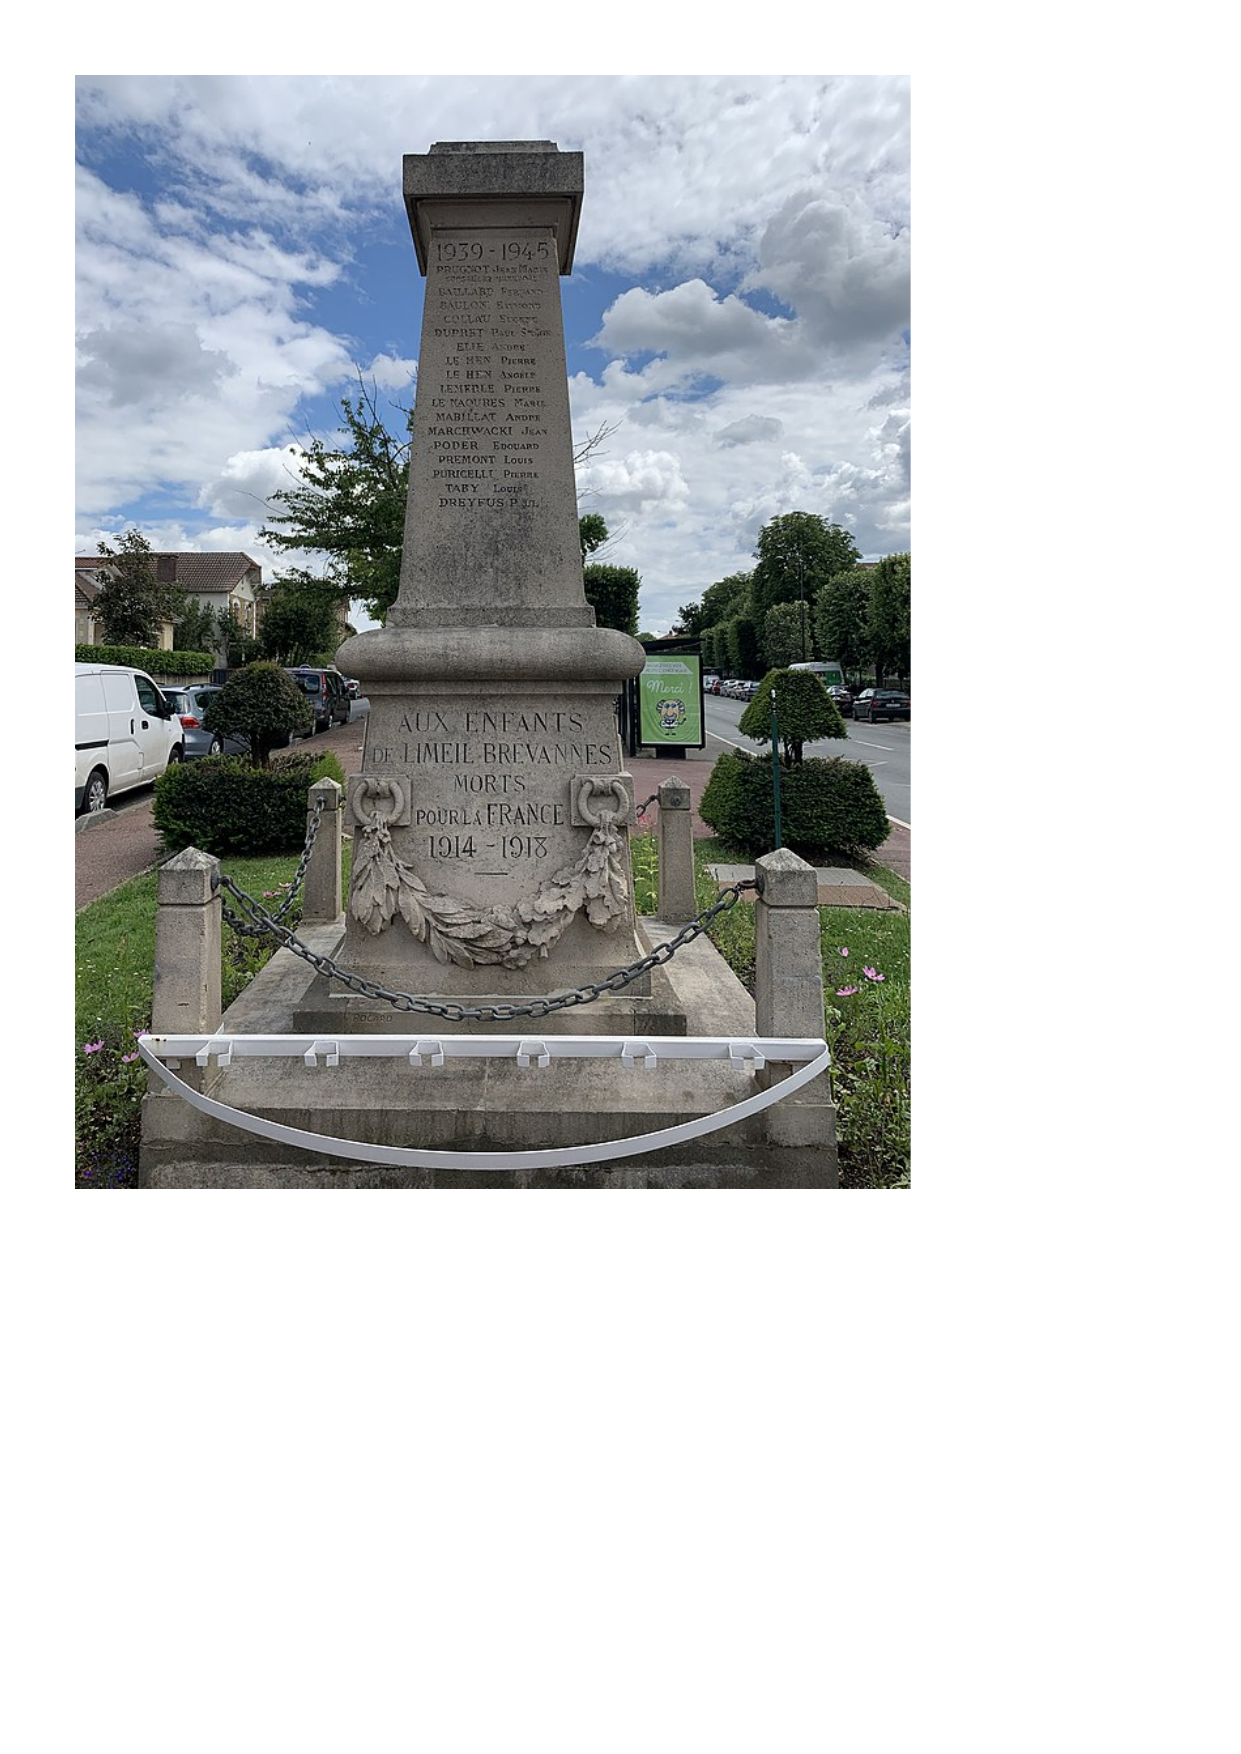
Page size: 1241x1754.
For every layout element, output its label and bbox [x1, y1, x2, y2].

picture [75, 75, 911, 1189]
